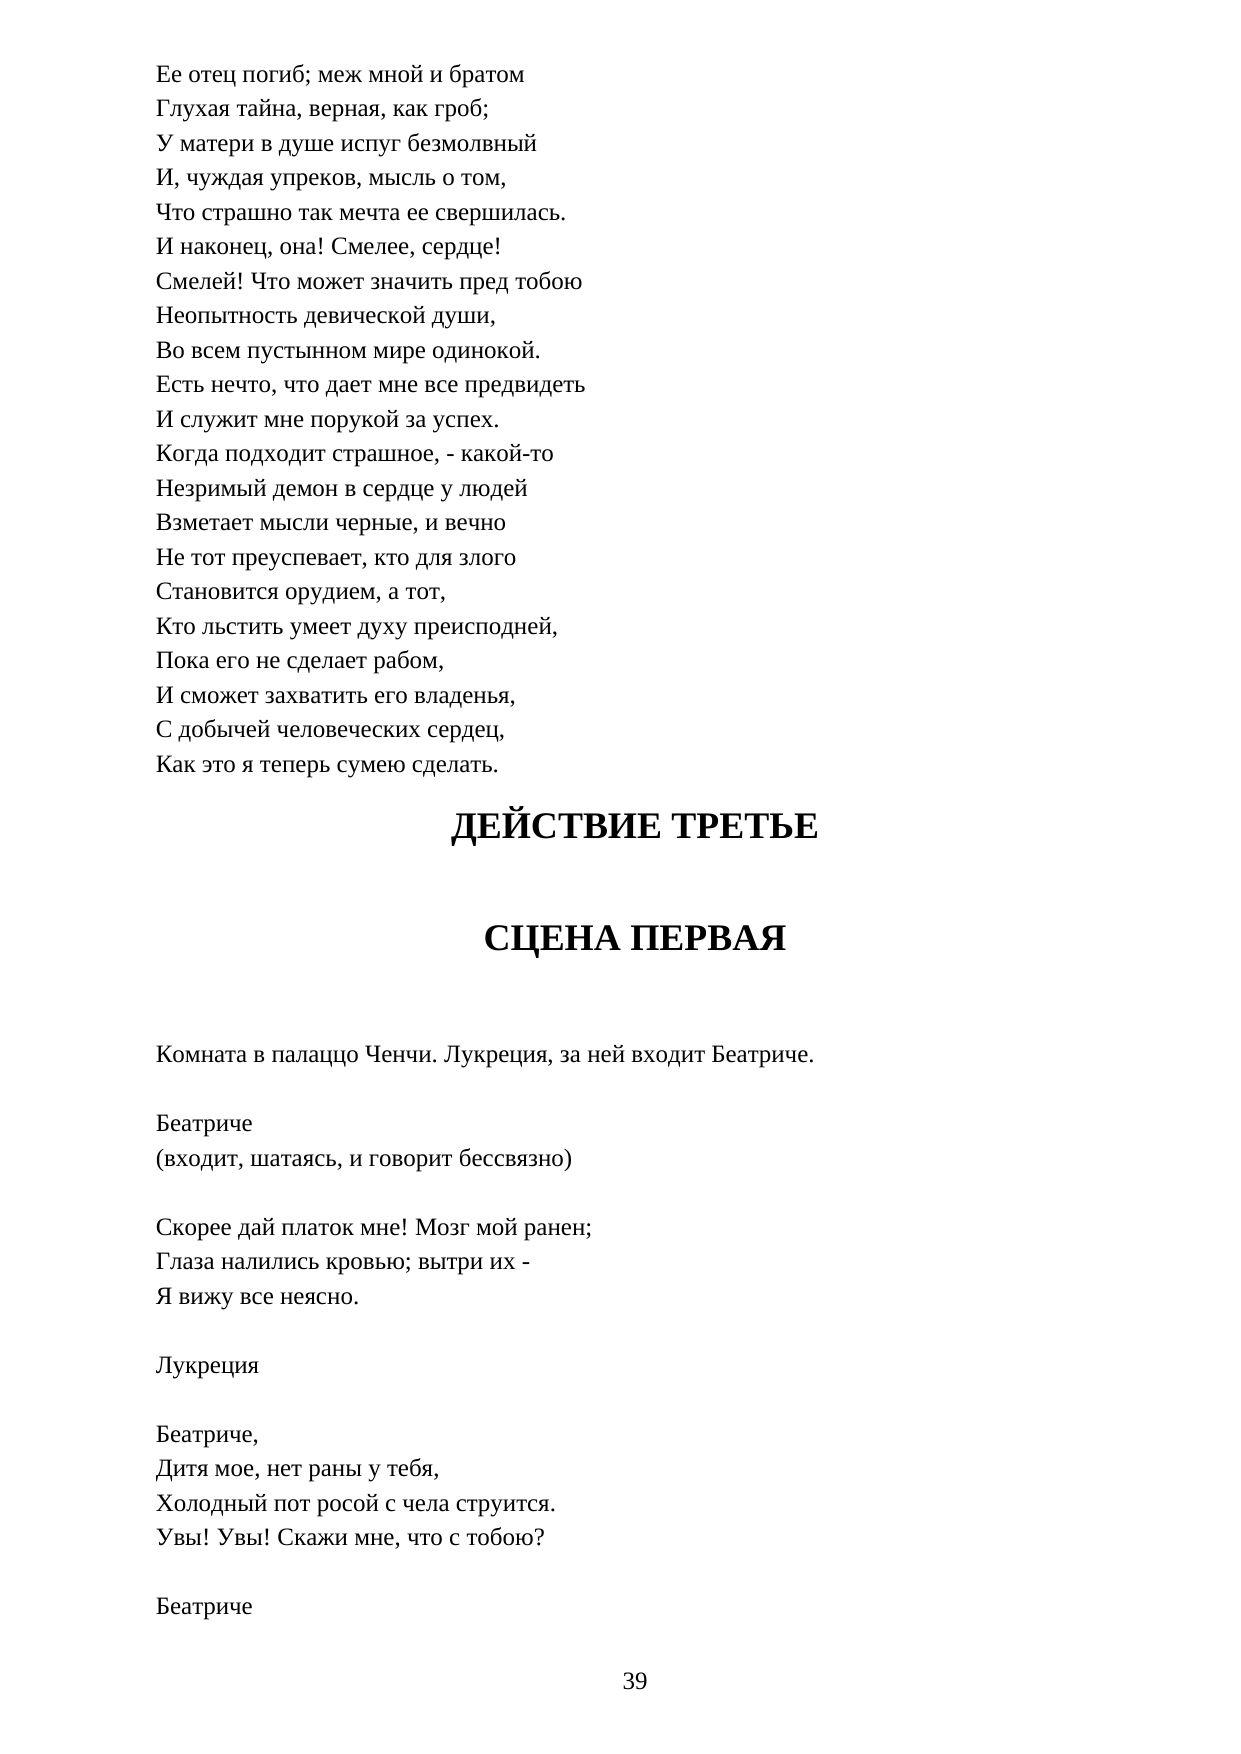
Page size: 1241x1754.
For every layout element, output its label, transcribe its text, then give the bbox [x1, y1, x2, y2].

subtitle ДЕЙСТВИЕ ТРЕТЬЕ [118, 804, 1152, 847]
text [118, 59, 1152, 777]
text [118, 971, 1152, 1620]
subtitle СЦЕНА ПЕРВАЯ [118, 915, 1152, 958]
